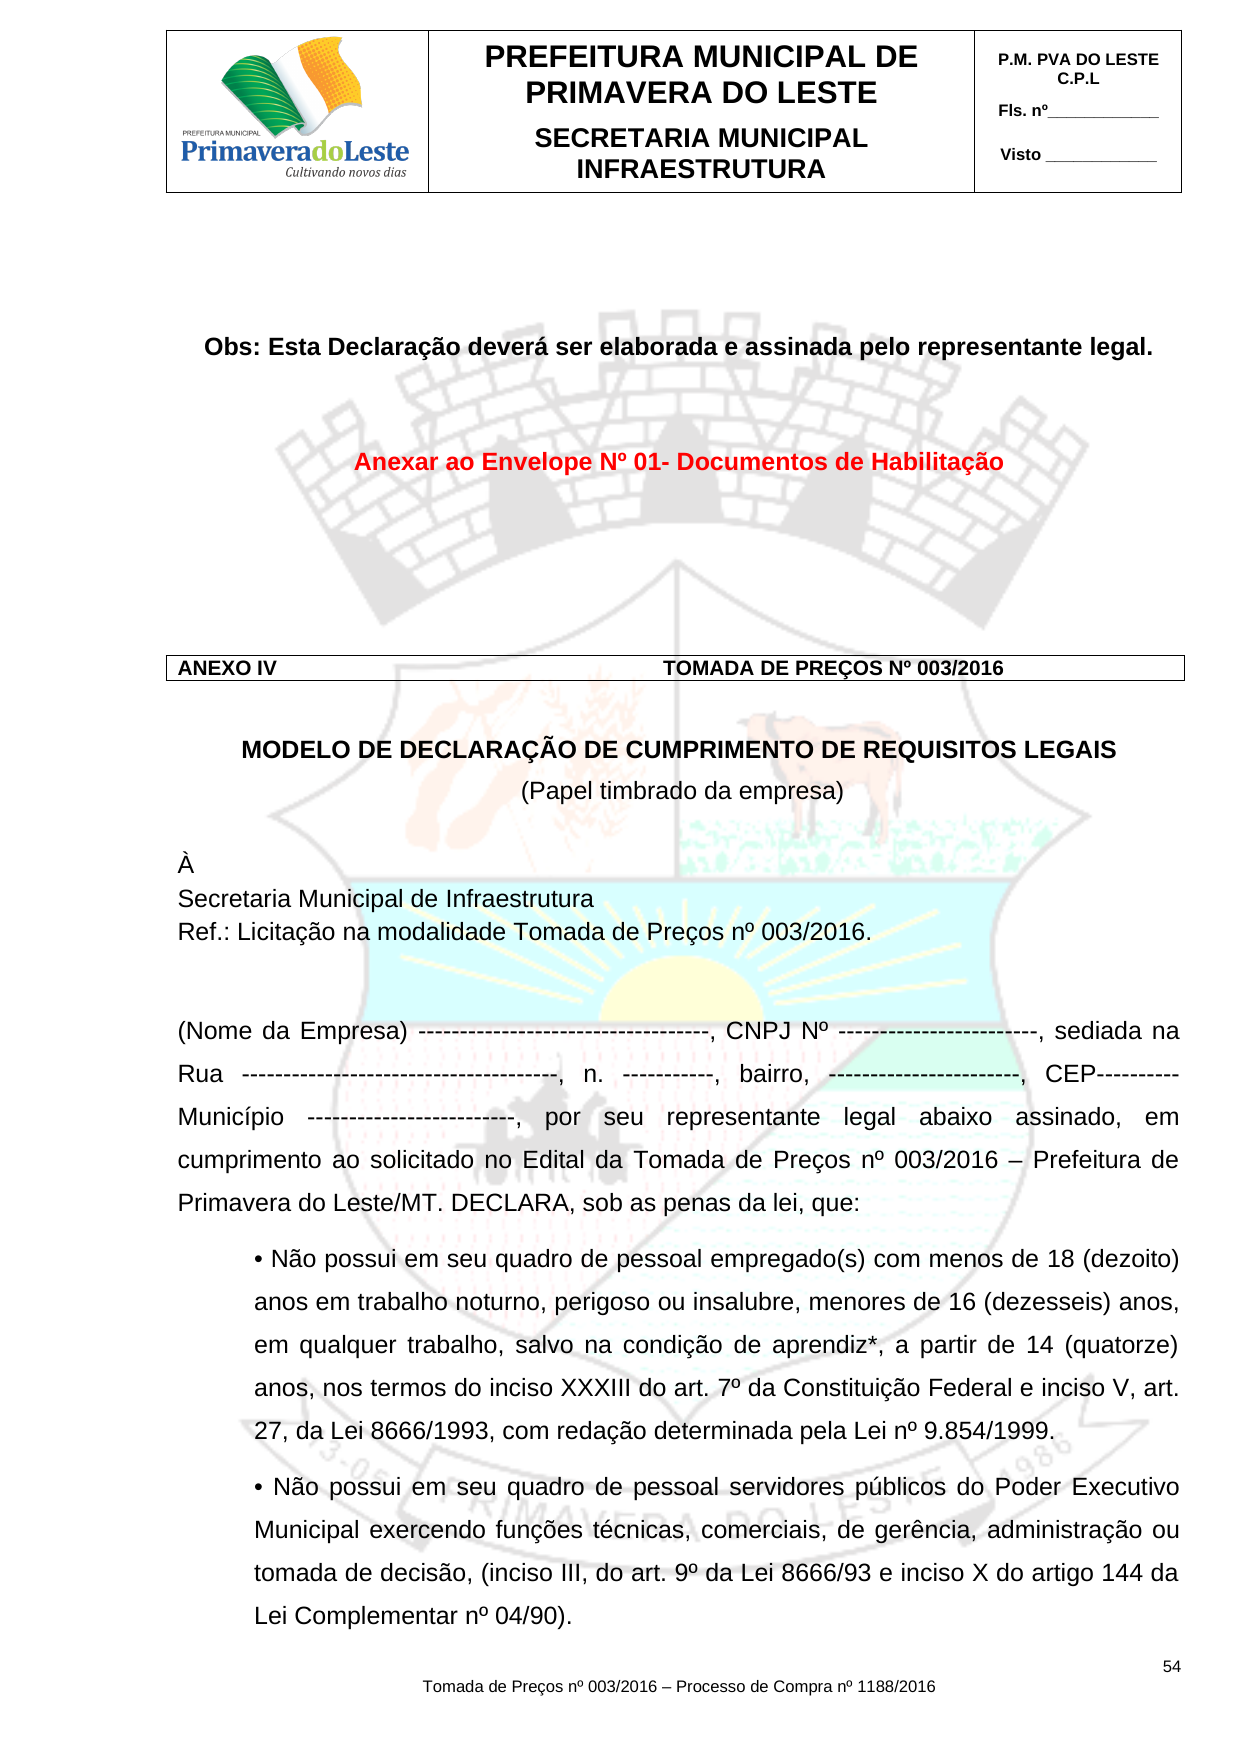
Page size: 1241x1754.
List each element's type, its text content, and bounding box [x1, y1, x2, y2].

text • Não possui em seu quadro de pessoal servidores públicos do Poder Executivo Municipal exercendo funções técnicas, comerciais, de gerência, administração ou tomada de decisão, (inciso III, do art. 9º da Lei 8666/93 e inciso X do artigo 144 da Lei Complementar nº 04/90). [254, 1472, 1181, 1630]
text Anexar ao Envelope Nº 01- Documentos de Habilitação [177, 447, 1181, 476]
text Secretaria Municipal de Infraestrutura [177, 883, 1181, 912]
picture [177, 30, 413, 183]
subtitle MODELO DE DECLARAÇÃO DE CUMPRIMENTO DE REQUISITOS LEGAIS [177, 735, 1181, 764]
text • Não possui em seu quadro de pessoal empregado(s) com menos de 18 (dezoito) anos em trabalho noturno, perigoso ou insalubre, menores de 16 (dezesseis) anos, em qualquer trabalho, salvo na condição de aprendiz*, a partir de 14 (quatorze) anos, nos termos do inciso XXXIII do art. 7º da Constituição Federal e inciso V, art. 27, da Lei 8666/1993, com redação determinada pela Lei nº 9.854/1999. [254, 1244, 1181, 1445]
text À [177, 851, 1181, 879]
text (Nome da Empresa) -----------------------------------, CNPJ Nº ------------------------, sediada na Rua --------------------------------------, n. -----------, bairro, -----------------------, CEP---------- Município -------------------------, por seu representante legal abaixo assinado, em cumprimento ao solicitado no Edital da Tomada de Preços nº 003/2016 – Prefeitura de Primavera do Leste/MT. DECLARA, sob as penas da lei, que: [177, 1016, 1181, 1217]
text Ref.: Licitação na modalidade Tomada de Preços nº 003/2016. [177, 917, 1181, 945]
text (Papel timbrado da empresa) [177, 776, 1181, 805]
table_header ANEXO IV TOMADA DE PREÇOS Nº 003/2016 [167, 656, 1184, 680]
text Obs: Esta Declaração deverá ser elaborada e assinada pelo representante legal. [177, 332, 1181, 361]
